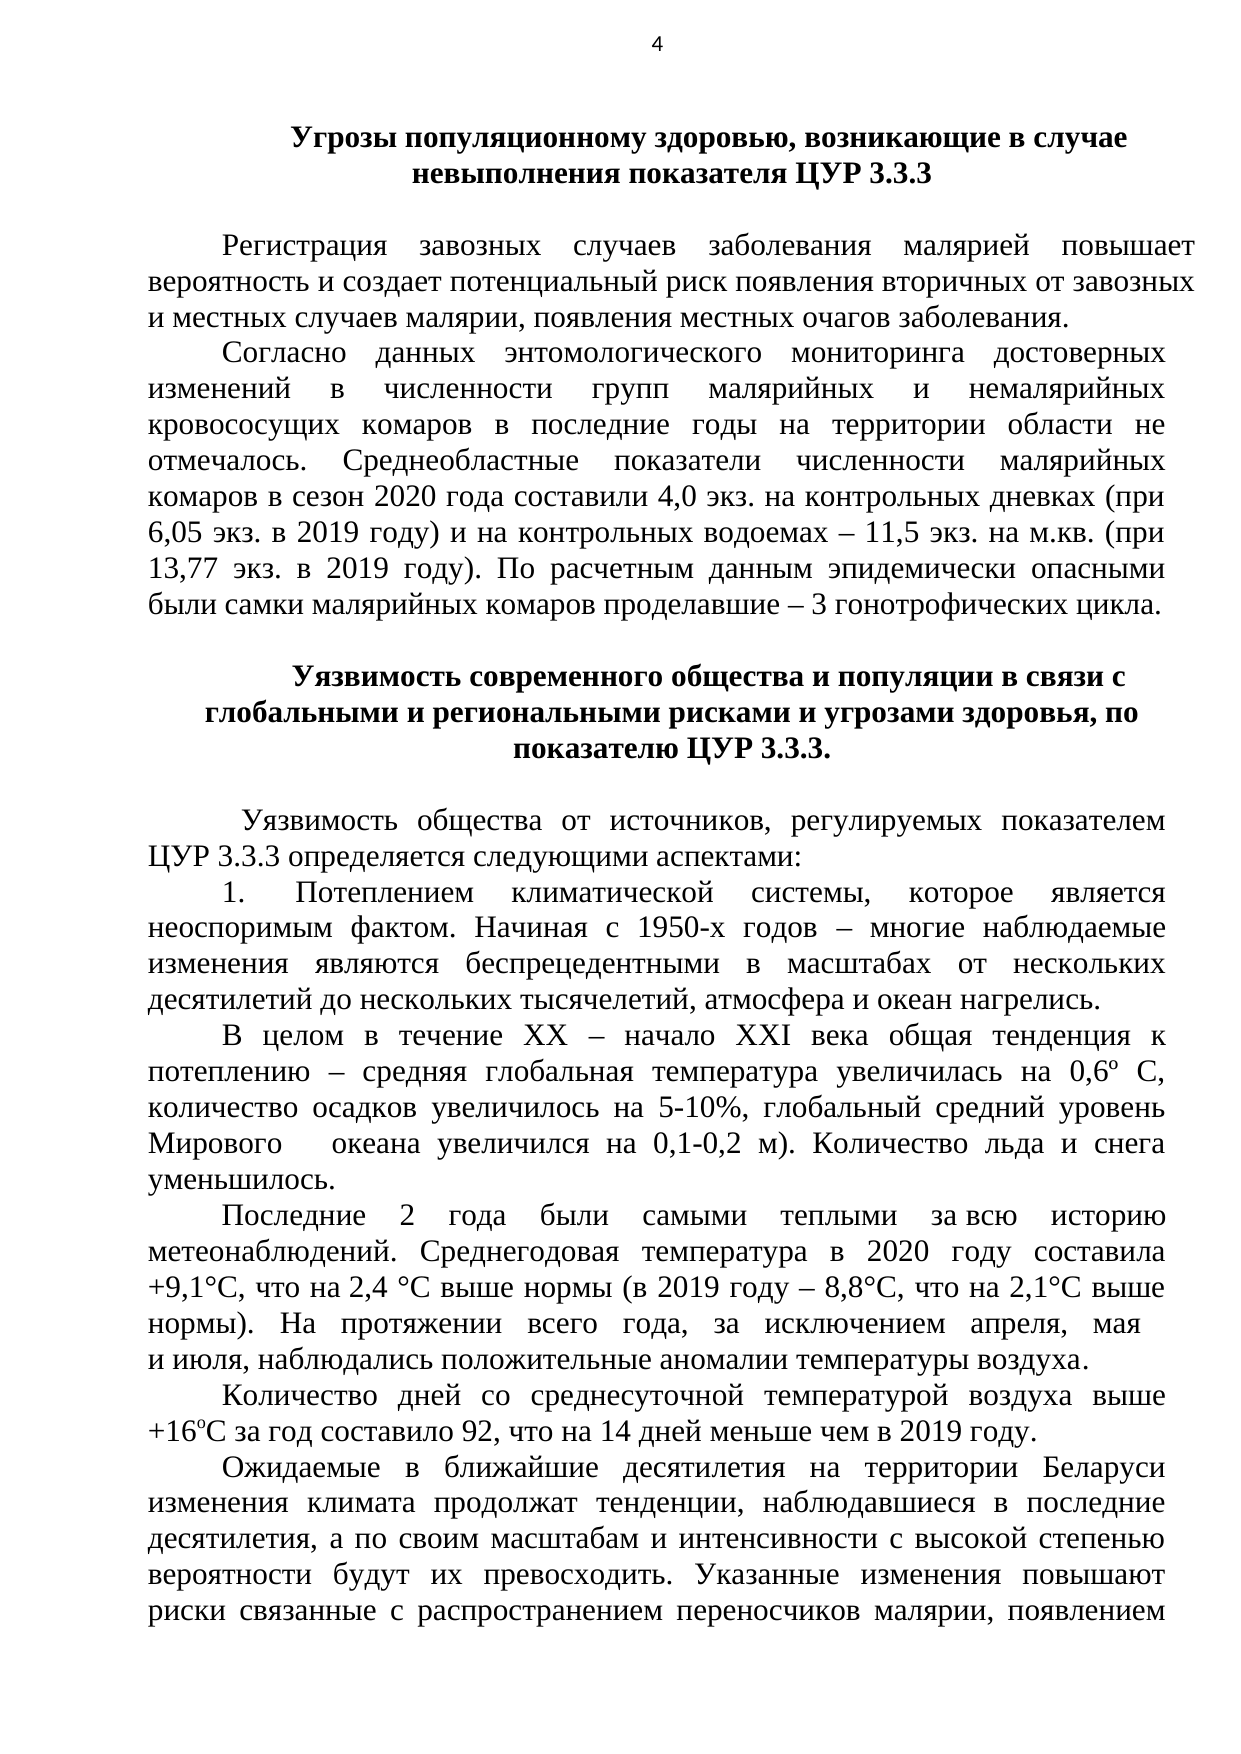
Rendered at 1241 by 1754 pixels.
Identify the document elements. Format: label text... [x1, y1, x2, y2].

list Потеплением климатической системы, которое является неоспоримым фактом. Начиная с 1950-х годов – многие наблюдаемые изменения являются беспрецедентными в масштабах от нескольких десятилетий до нескольких тысячелетий, атмосфера и океан нагрелись. [148, 873, 1167, 1017]
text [148, 1448, 1167, 1627]
text Количество дней со среднесуточной температурой воздуха выше +16оС за год составило 92, что на 14 дней меньше чем в 2019 году. [148, 1376, 1167, 1448]
text Регистрация завозных случаев заболевания малярией повышает вероятность и создает потенциальный риск появления вторичных от завозных и местных случаев малярии, появления местных очагов заболевания. [148, 226, 1196, 334]
text В целом в течение ХХ – начало ХХI века общая тенденция к потеплению – средняя глобальная температура увеличилась на 0,6º С, количество осадков увеличилось на 5-10%, глобальный средний уровень Мирового океана увеличился на 0,1-0,2 м). Количество льда и снега уменьшилось. [148, 1017, 1167, 1196]
text Уязвимость современного общества и популяции в связи с глобальными и региональными рисками и угрозами здоровья, по показателю ЦУР 3.3.3. [148, 657, 1196, 765]
text Последние 2 года были самыми теплыми за всю историю метеонаблюдений. Среднегодовая температура в 2020 году составила +9,1°С, что на 2,4 °С выше нормы (в 2019 году – 8,8°С, что на 2,1°С выше нормы). На протяжении всего года, за исключением апреля, мая и июля, наблюдались положительные аномалии температуры воздуха. [148, 1196, 1167, 1376]
text Угрозы популяционному здоровью, возникающие в случае невыполнения показателя ЦУР 3.3.3 [148, 118, 1196, 190]
text Уязвимость общества от источников, регулируемых показателем ЦУР 3.3.3 определяется следующими аспектами: [148, 801, 1167, 873]
title Согласно данных энтомологического мониторинга достоверных изменений в численности групп малярийных и немалярийных кровососущих комаров в последние годы на территории области не отмечалось. Среднеобластные показатели численности малярийных комаров в сезон 2020 года составили 4,0 экз. на контрольных дневках (при 6,05 экз. в 2019 году) и на контрольных водоемах – 11,5 экз. на м.кв. (при 13,77 экз. в 2019 году). По расчетным данным эпидемически опасными были самки малярийных комаров проделавшие – 3 гонотрофических цикла. [148, 334, 1167, 621]
